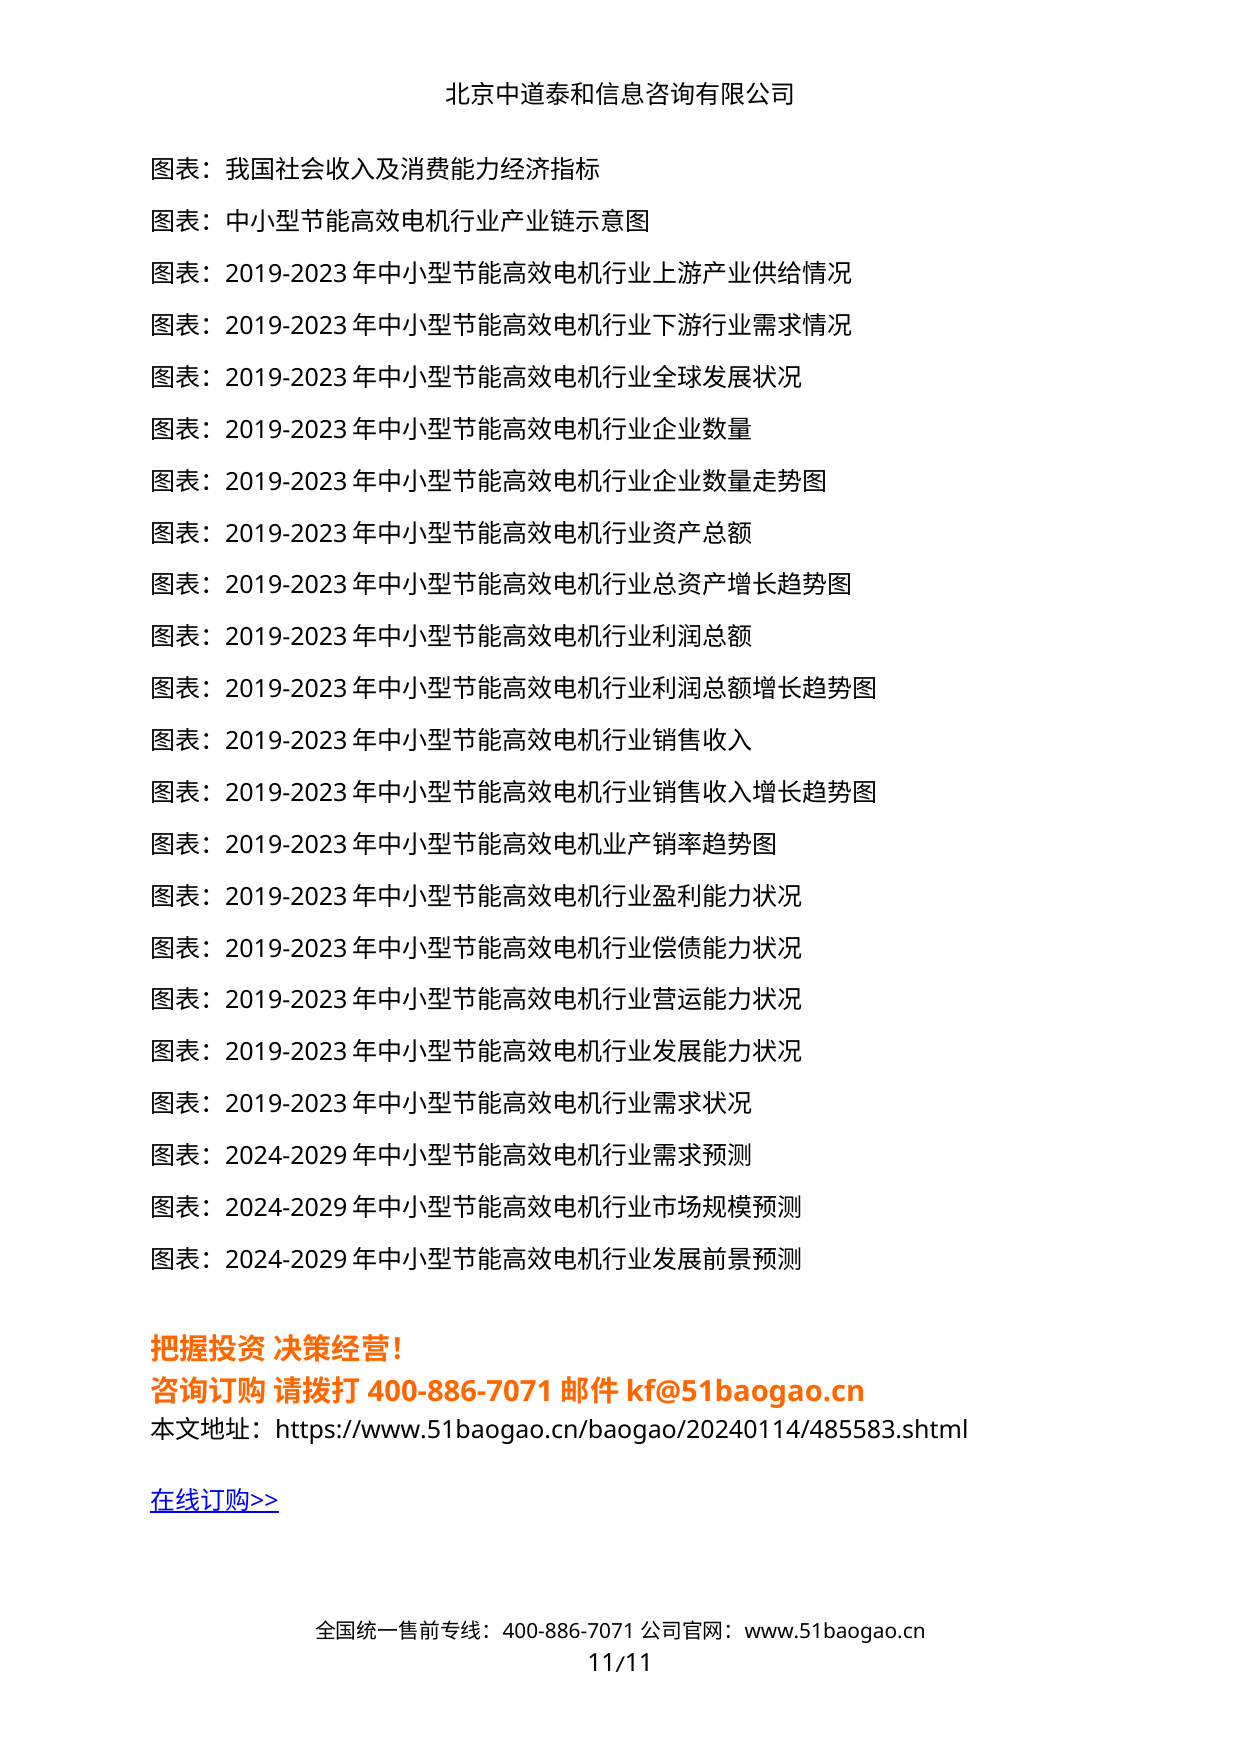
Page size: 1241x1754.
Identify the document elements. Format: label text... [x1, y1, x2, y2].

text 图表：2019-2023年中小型节能高效电机行业需求状况 [150, 1084, 1090, 1120]
text 图表：2019-2023年中小型节能高效电机行业利润总额 [150, 617, 1090, 653]
text 图表：2019-2023年中小型节能高效电机行业销售收入 [150, 721, 1090, 757]
text 图表：2019-2023年中小型节能高效电机行业全球发展状况 [150, 357, 1090, 394]
text 图表：2019-2023年中小型节能高效电机行业上游产业供给情况 [150, 254, 1090, 290]
text 图表：2024-2029年中小型节能高效电机行业需求预测 [150, 1136, 1090, 1172]
text 图表：2019-2023年中小型节能高效电机行业盈利能力状况 [150, 876, 1090, 912]
text 图表：2019-2023年中小型节能高效电机行业营运能力状况 [150, 980, 1090, 1016]
text 图表：我国社会收入及消费能力经济指标 [150, 150, 1090, 186]
text 图表：2019-2023年中小型节能高效电机行业下游行业需求情况 [150, 306, 1090, 342]
text 把握投资 决策经营！咨询订购 请拨打 400-886-7071 邮件 kf@51baogao.cn本文地址：https://www.51baogao.cn/baogao/20240114/485583.shtml [150, 1291, 1090, 1446]
text 图表：2019-2023年中小型节能高效电机行业总资产增长趋势图 [150, 565, 1090, 601]
text 图表：2019-2023年中小型节能高效电机行业企业数量 [150, 409, 1090, 446]
text 图表：2019-2023年中小型节能高效电机行业偿债能力状况 [150, 928, 1090, 964]
text 图表：2019-2023年中小型节能高效电机业产销率趋势图 [150, 824, 1090, 861]
text 图表：2019-2023年中小型节能高效电机行业资产总额 [150, 513, 1090, 549]
text 图表：2019-2023年中小型节能高效电机行业发展能力状况 [150, 1032, 1090, 1068]
text 图表：2019-2023年中小型节能高效电机行业销售收入增长趋势图 [150, 772, 1090, 809]
text 图表：2024-2029年中小型节能高效电机行业市场规模预测 [150, 1187, 1090, 1224]
text 图表：中小型节能高效电机行业产业链示意图 [150, 202, 1090, 238]
text 图表：2024-2029年中小型节能高效电机行业发展前景预测 [150, 1239, 1090, 1276]
text 图表：2019-2023年中小型节能高效电机行业利润总额增长趋势图 [150, 669, 1090, 705]
text 图表：2019-2023年中小型节能高效电机行业企业数量走势图 [150, 461, 1090, 497]
text 在线订购>> [150, 1446, 1090, 1517]
